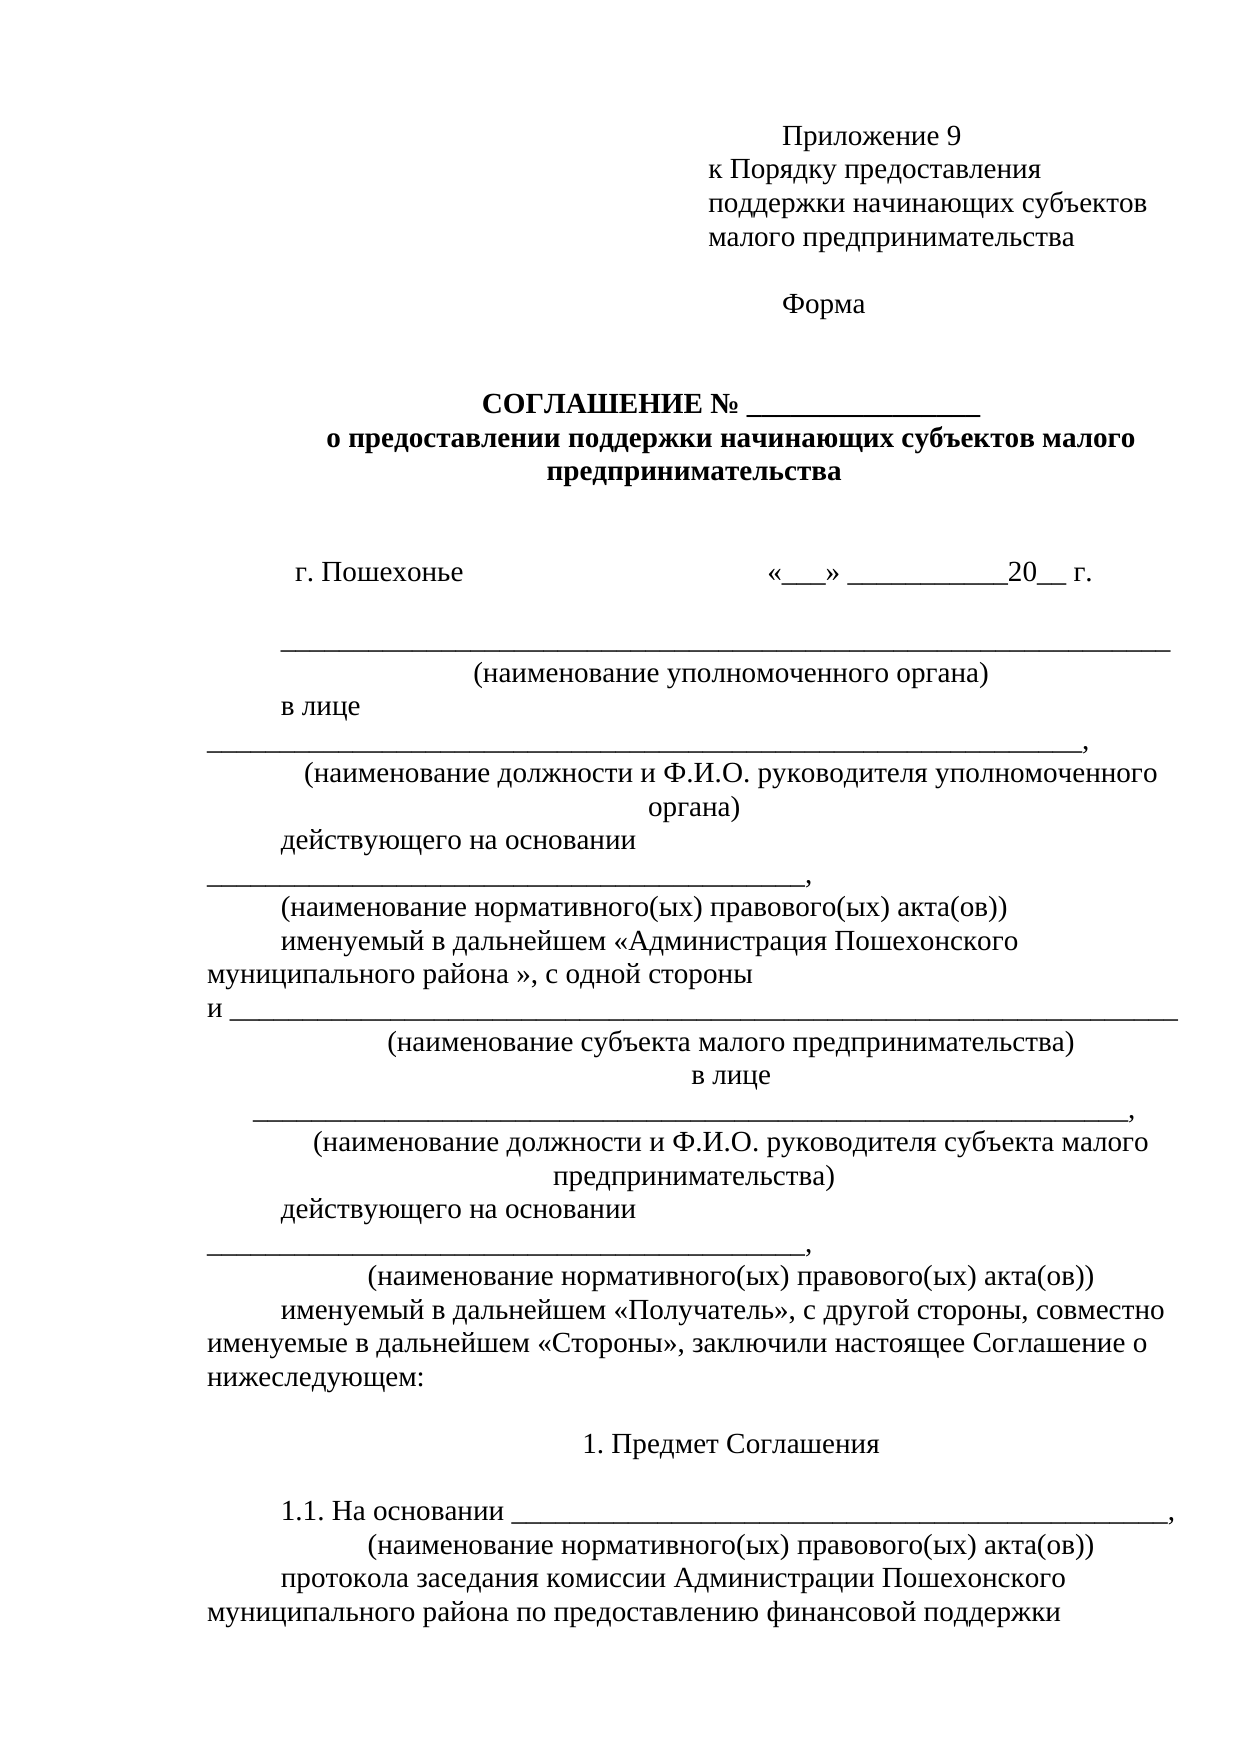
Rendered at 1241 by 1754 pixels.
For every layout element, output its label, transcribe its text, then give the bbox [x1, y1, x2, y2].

text (наименование должности и Ф.И.О. руководителя уполномоченного органа) [207, 755, 1181, 822]
text СОГЛАШЕНИЕ № ________________ [207, 386, 1181, 420]
text (наименование уполномоченного органа) [207, 655, 1181, 688]
text в лице ____________________________________________________________, [207, 688, 1181, 755]
text _____________________________________________________________ [207, 621, 1181, 655]
text действующего на основании _________________________________________, [207, 1191, 1181, 1258]
text именуемый в дальнейшем «Администрация Пошехонского муниципального района », с одной стороны и _________________________________________________________________ [207, 923, 1181, 1024]
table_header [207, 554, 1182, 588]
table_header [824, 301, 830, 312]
text 1. Предмет Соглашения [207, 1426, 1181, 1460]
text (наименование нормативного(ых) правового(ых) акта(ов)) [207, 1258, 1181, 1292]
text 1.1. На основании _____________________________________________, [207, 1493, 1181, 1527]
text в лице ____________________________________________________________, [207, 1057, 1181, 1124]
text о предоставлении поддержки начинающих субъектов малого предпринимательства [207, 420, 1181, 487]
text (наименование нормативного(ых) правового(ых) акта(ов)) [207, 1527, 1181, 1560]
text (наименование должности и Ф.И.О. руководителя субъекта малого предпринимательства) [207, 1124, 1181, 1191]
text (наименование нормативного(ых) правового(ых) акта(ов)) [207, 889, 1181, 923]
text действующего на основании _________________________________________, [207, 822, 1181, 889]
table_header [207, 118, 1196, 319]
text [207, 1560, 1181, 1627]
text именуемый в дальнейшем «Получатель», с другой стороны, совместно именуемые в дальнейшем «Стороны», заключили настоящее Соглашение о нижеследующем: [207, 1292, 1181, 1393]
text (наименование субъекта малого предпринимательства) [207, 1024, 1181, 1057]
